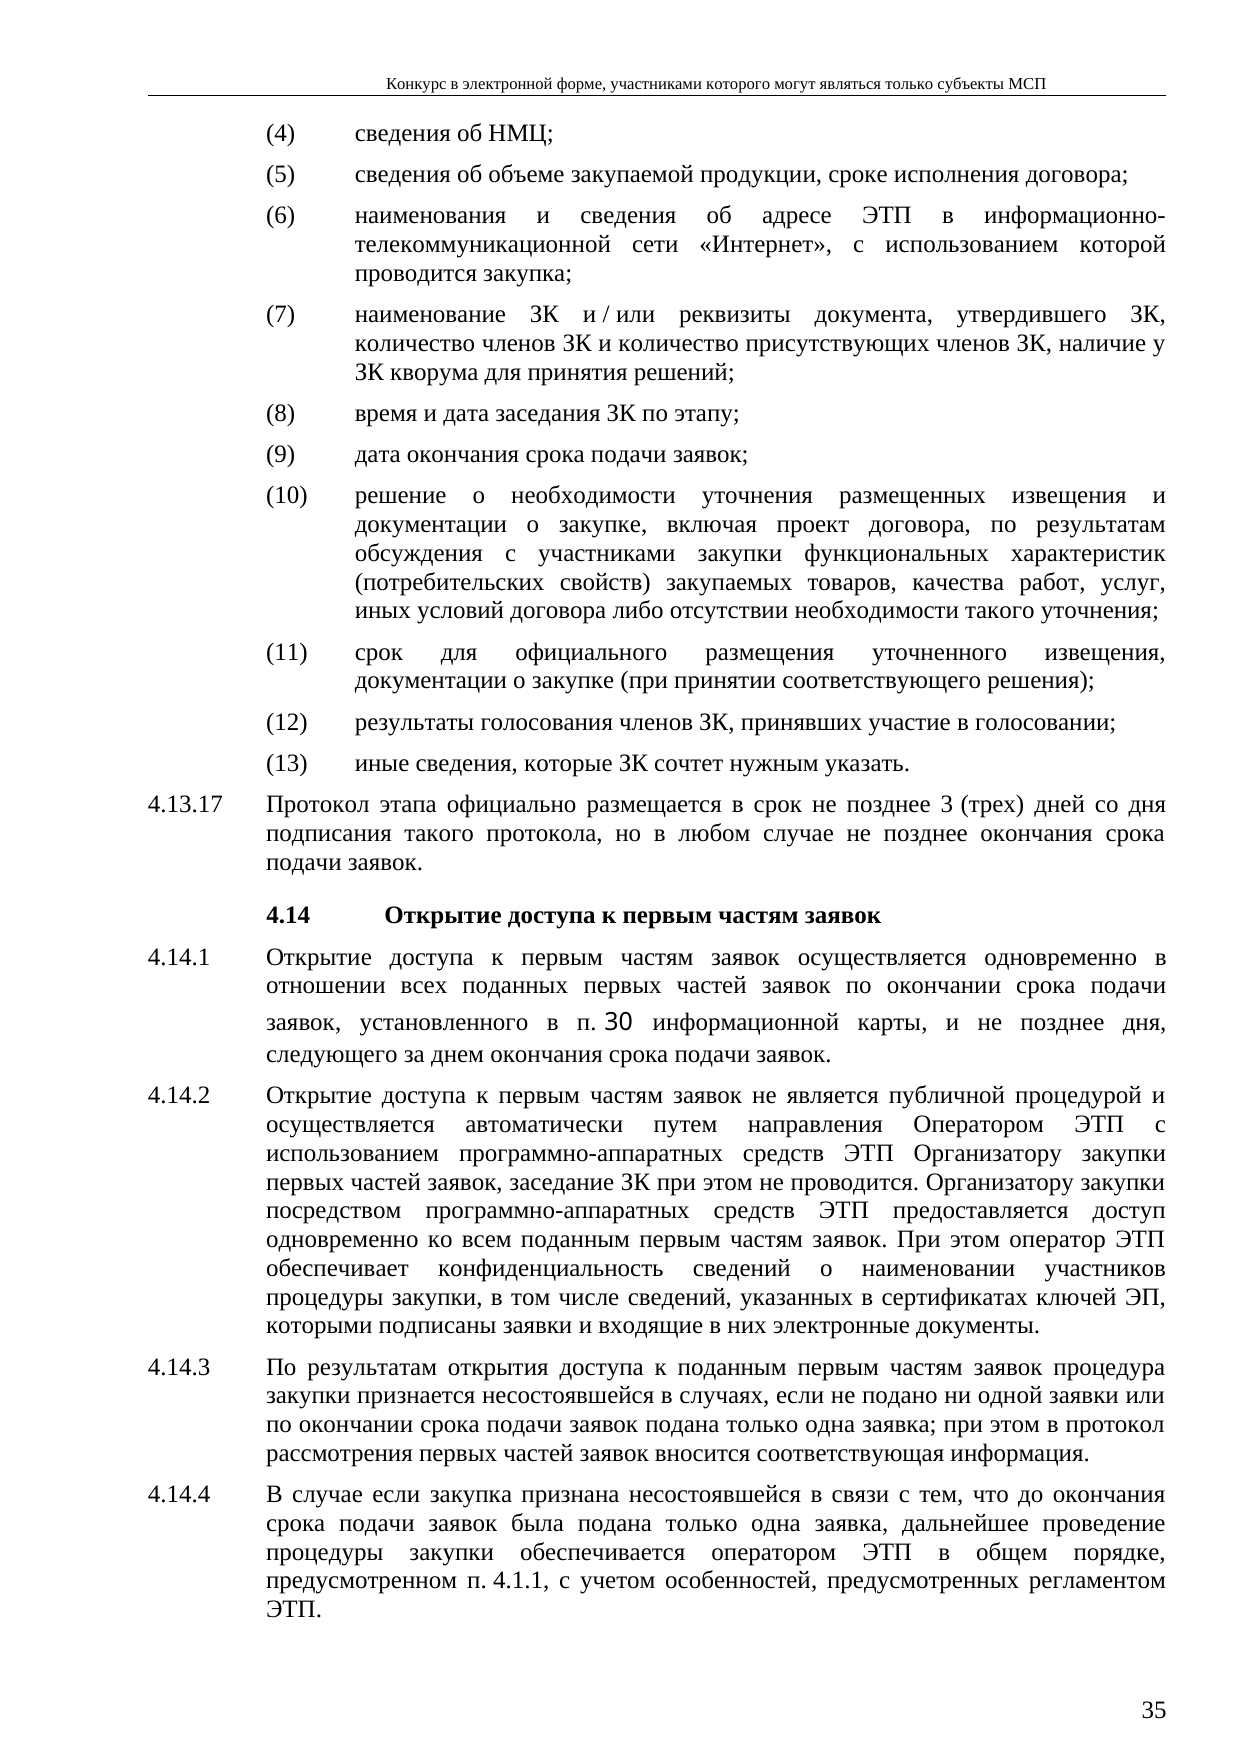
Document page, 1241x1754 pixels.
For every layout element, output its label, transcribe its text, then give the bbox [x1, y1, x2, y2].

text Протокол этапа официально размещается в срок не позднее 3 (трех) дней со дня подписания такого протокола, но в любом случае не позднее окончания срока подачи заявок. [148, 789, 1166, 876]
text результаты голосования членов ЗК, принявших участие в голосовании; [266, 707, 1166, 736]
text сведения об НМЦ; [266, 118, 1166, 147]
text дата окончания срока подачи заявок; [266, 439, 1166, 468]
text В случае если закупка признана несостоявшейся в связи с тем, что до окончания срока подачи заявок была подана только одна заявка, дальнейшее проведение процедуры закупки обеспечивается оператором ЭТП в общем порядке, предусмотренном п. 4.1.1, с учетом особенностей, предусмотренных регламентом ЭТП. [148, 1479, 1166, 1623]
text Открытие доступа к первым частям заявок [266, 901, 1166, 929]
text решение о необходимости уточнения размещенных извещения и документации о закупке, включая проект договора, по результатам обсуждения с участниками закупки функциональных характеристик (потребительских свойств) закупаемых товаров, качества работ, услуг, иных условий договора либо отсутствии необходимости такого уточнения; [266, 481, 1166, 624]
text По результатам открытия доступа к поданным первым частям заявок процедура закупки признается несостоявшейся в случаях, если не подано ни одной заявки или по окончании срока подачи заявок подана только одна заявка; при этом в протокол рассмотрения первых частей заявок вносится соответствующая информация. [148, 1352, 1166, 1467]
text Открытие доступа к первым частям заявок осуществляется одновременно в отношении всех поданных первых частей заявок по окончании срока подачи заявок, установленного в п. 24 информационной карты, и не позднее дня, следующего за днем окончания срока подачи заявок. [148, 942, 1166, 1068]
text Открытие доступа к первым частям заявок не является публичной процедурой и осуществляется автоматически путем направления Оператором ЭТП с использованием программно-аппаратных средств ЭТП Организатору закупки первых частей заявок, заседание ЗК при этом не проводится. Организатору закупки посредством программно-аппаратных средств ЭТП предоставляется доступ одновременно ко всем поданным первым частям заявок. При этом оператор ЭТП обеспечивает конфиденциальность сведений о наименовании участников процедуры закупки, в том числе сведений, указанных в сертификатах ключей ЭП, которыми подписаны заявки и входящие в них электронные документы. [148, 1080, 1166, 1339]
text сведения об объеме закупаемой продукции, сроке исполнения договора; [266, 159, 1166, 188]
text иные сведения, которые ЗК сочтет нужным указать. [266, 748, 1166, 777]
text наименование ЗК и / или реквизиты документа, утвердившего ЗК, количество членов ЗК и количество присутствующих членов ЗК, наличие у ЗК кворума для принятия решений; [266, 299, 1166, 386]
text время и дата заседания ЗК по этапу; [266, 398, 1166, 427]
text наименования и сведения об адресе ЭТП в информационно-телекоммуникационной сети «Интернет», с использованием которой проводится закупка; [266, 201, 1166, 287]
text срок для официального размещения уточненного извещения, документации о закупке (при принятии соответствующего решения); [266, 637, 1166, 694]
